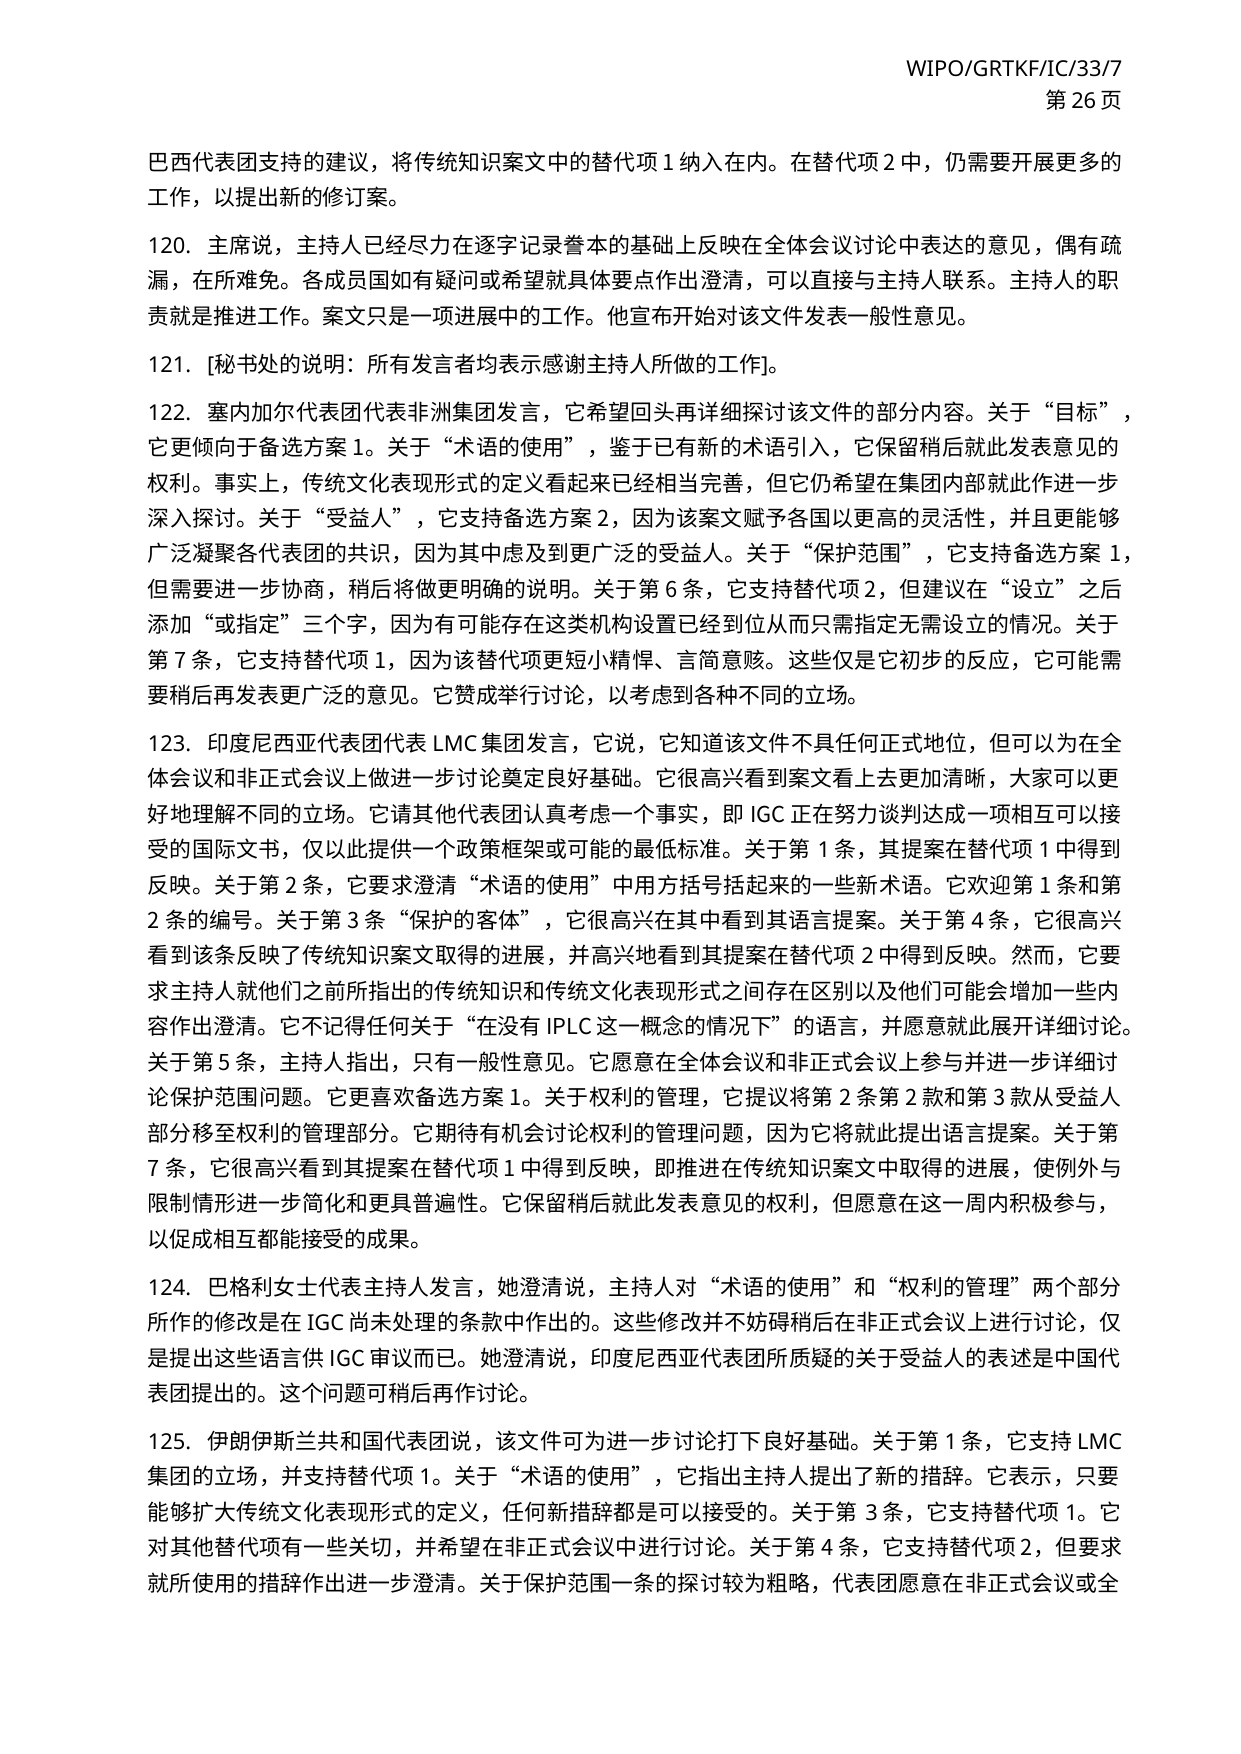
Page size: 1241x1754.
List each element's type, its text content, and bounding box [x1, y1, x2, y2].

list 印度尼西亚代表团代表LMC集团发言，它说，它知道该文件不具任何正式地位，但可以为在全体会议和非正式会议上做进一步讨论奠定良好基础。它很高兴看到案文看上去更加清晰，大家可以更好地理解不同的立场。它请其他代表团认真考虑一个事实，即IGC正在努力谈判达成一项相互可以接受的国际文书，仅以此提供一个政策框架或可能的最低标准。关于第1条，其提案在替代项1中得到反映。关于第2条，它要求澄清“术语的使用”中用方括号括起来的一些新术语。它欢迎第1条和第2条的编号。关于第3条“保护的客体”，它很高兴在其中看到其语言提案。关于第4条，它很高兴看到该条反映了传统知识案文取得的进展，并高兴地看到其提案在替代项2中得到反映。然而，它要求主持人就他们之前所指出的传统知识和传统文化表现形式之间存在区别以及他们可能会增加一些内容作出澄清。它不记得任何关于“在没有IPLC这一概念的情况下”的语言，并愿意就此展开详细讨论。关于第5条，主持人指出，只有一般性意见。它愿意在全体会议和非正式会议上参与并进一步详细讨论保护范围问题。它更喜欢备选方案1。关于权利的管理，它提议将第2条第2款和第3款从受益人部分移至权利的管理部分。它期待有机会讨论权利的管理问题，因为它将就此提出语言提案。关于第7条，它很高兴看到其提案在替代项1中得到反映，即推进在传统知识案文中取得的进展，使例外与限制情形进一步简化和更具普遍性。它保留稍后就此发表意见的权利，但愿意在这一周内积极参与，以促成相互都能接受的成果。 [148, 722, 1122, 1253]
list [148, 1420, 1122, 1597]
list 主席说，主持人已经尽力在逐字记录誊本的基础上反映在全体会议讨论中表达的意见，偶有疏漏，在所难免。各成员国如有疑问或希望就具体要点作出澄清，可以直接与主持人联系。主持人的职责就是推进工作。案文只是一项进展中的工作。他宣布开始对该文件发表一般性意见。 [148, 224, 1122, 331]
list 巴格利女士代表主持人发言，她澄清说，主持人对“术语的使用”和“权利的管理”两个部分所作的修改是在IGC尚未处理的条款中作出的。这些修改并不妨碍稍后在非正式会议上进行讨论，仅是提出这些语言供IGC审议而已。她澄清说，印度尼西亚代表团所质疑的关于受益人的表述是中国代表团提出的。这个问题可稍后再作讨论。 [148, 1266, 1122, 1408]
list [秘书处的说明：所有发言者均表示感谢主持人所做的工作]。 [148, 343, 1122, 378]
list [148, 141, 1122, 212]
list 塞内加尔代表团代表非洲集团发言，它希望回头再详细探讨该文件的部分内容。关于“目标”，它更倾向于备选方案1。关于“术语的使用”，鉴于已有新的术语引入，它保留稍后就此发表意见的权利。事实上，传统文化表现形式的定义看起来已经相当完善，但它仍希望在集团内部就此作进一步深入探讨。关于“受益人”，它支持备选方案2，因为该案文赋予各国以更高的灵活性，并且更能够广泛凝聚各代表团的共识，因为其中虑及到更广泛的受益人。关于“保护范围”，它支持备选方案1，但需要进一步协商，稍后将做更明确的说明。关于第6条，它支持替代项2，但建议在“设立”之后添加“或指定”三个字，因为有可能存在这类机构设置已经到位从而只需指定无需设立的情况。关于第7条，它支持替代项1，因为该替代项更短小精悍、言简意赅。这些仅是它初步的反应，它可能需要稍后再发表更广泛的意见。它赞成举行讨论，以考虑到各种不同的立场。 [148, 391, 1122, 710]
